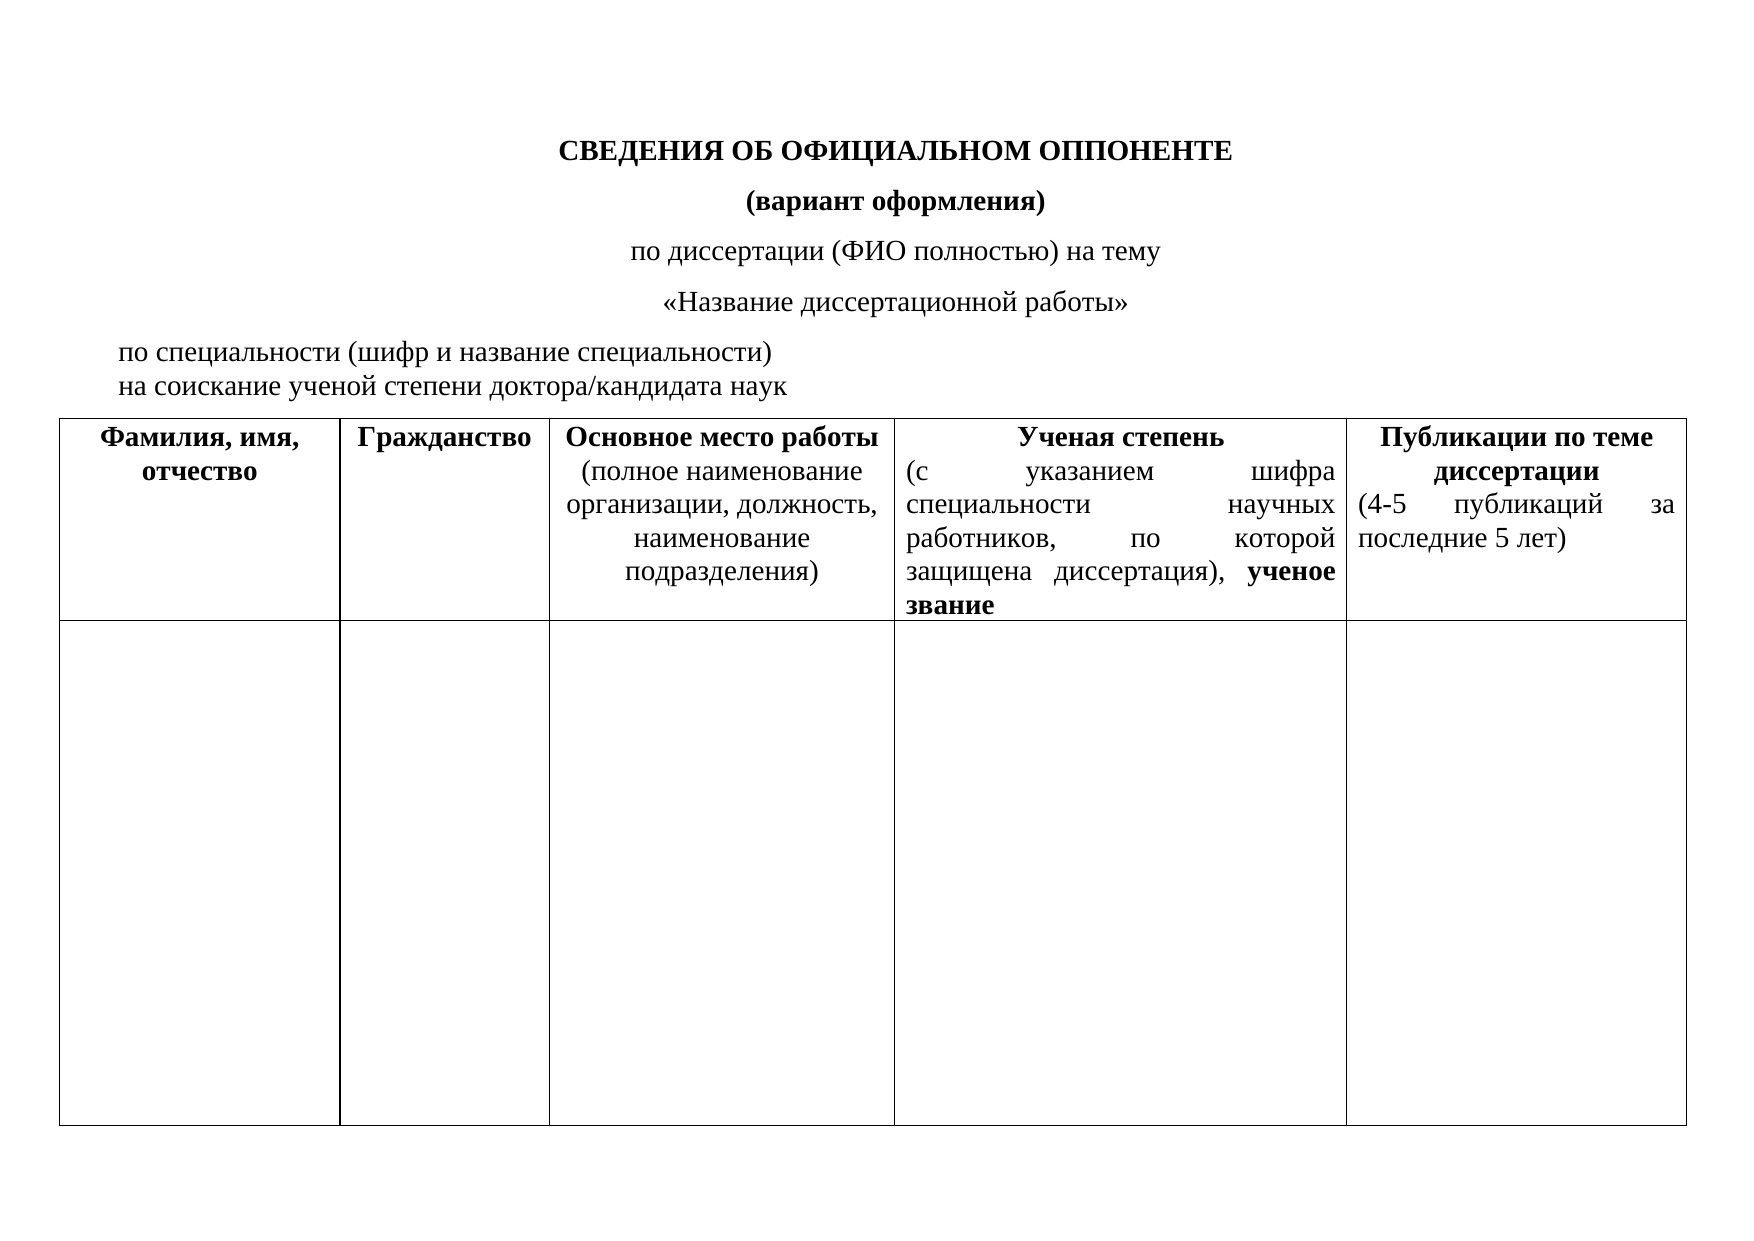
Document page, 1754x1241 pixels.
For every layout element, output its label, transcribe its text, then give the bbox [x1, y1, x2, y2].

text по диссертации (ФИО полностью) на тему [118, 233, 1636, 267]
table_header Ученая степень (с указанием шифра специальности научных работников, по которой защищена диссертация), ученое звание [895, 419, 1346, 620]
table_header Публикации по теме диссертации (4-5 публикаций за последние 5 лет) [1347, 419, 1686, 620]
table_cell [895, 621, 1346, 1124]
text СВЕДЕНИЯ ОБ ОФИЦИАЛЬНОМ ОППОНЕНТЕ [118, 133, 1636, 166]
text на соискание ученой степени доктора/кандидата наук [118, 368, 1636, 401]
table_header Гражданство [341, 419, 549, 620]
text (вариант оформления) [118, 183, 1636, 217]
table_cell [550, 621, 894, 1124]
table_cell [341, 621, 549, 1124]
text «Название диссертационной работы» [118, 284, 1636, 317]
table_header Основное место работы (полное наименование организации, должность, наименование подразделения) [550, 419, 894, 620]
table_cell [1347, 621, 1686, 1124]
table_header Фамилия, имя, отчество [60, 419, 339, 620]
table_cell [60, 621, 339, 1124]
text по специальности (шифр и название специальности) [118, 334, 1636, 368]
